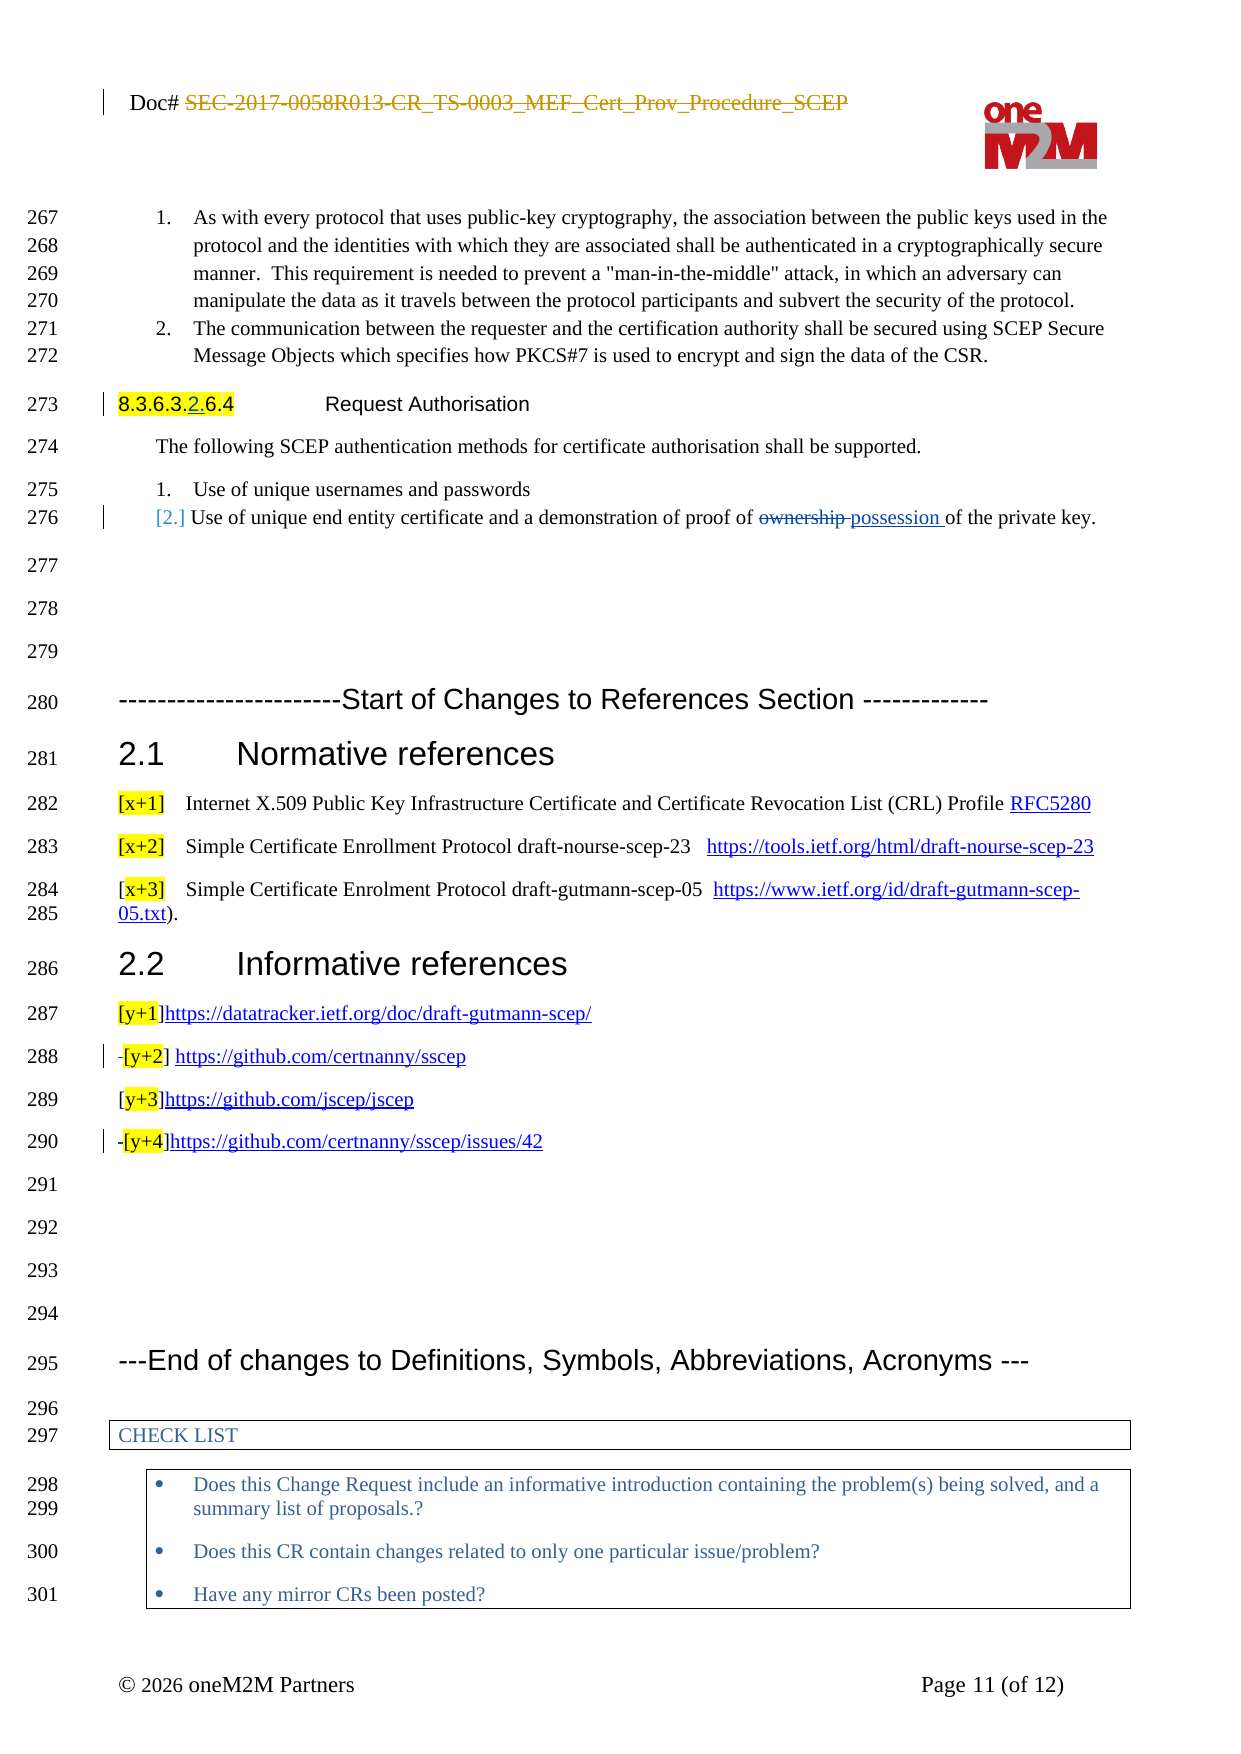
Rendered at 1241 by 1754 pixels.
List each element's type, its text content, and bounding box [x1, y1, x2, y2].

subtitle 8.3.6.3.6.4 Request Authorisation [234, 392, 1122, 416]
text [x+3] Simple Certificate Enrolment Protocol draft-gutmann-scep-05 https://www.ietf.org/id/draft-gutmann-scep-05.txt). [118, 877, 1122, 925]
text [x+1] Internet X.509 Public Key Infrastructure Certificate and Certificate Revocation List (CRL) Profile RFC5280 [164, 791, 1122, 815]
subtitle -----------------------Start of Changes to References Section ------------- [118, 682, 1122, 715]
list Use of unique end entity certificate and a demonstration of proof of of the private key. [156, 505, 1122, 529]
text [y+1]https://datatracker.ietf.org/doc/draft-gutmann-scep/ [158, 1001, 1122, 1025]
list The communication between the requester and the certification authority shall be secured using SCEP Secure Message Objects which specifies how PKCS#7 is used to encrypt and sign the data of the CSR. [156, 316, 1122, 367]
subtitle 2.1 Normative references [118, 734, 1122, 772]
list As with every protocol that uses public-key cryptography, the association between the public keys used in the protocol and the identities with which they are associated shall be authenticated in a cryptographically secure manner. This requirement is needed to prevent a "man-in-the-middle" attack, in which an adversary can manipulate the data as it travels between the protocol participants and subvert the security of the protocol. [156, 205, 1122, 312]
text The following SCEP authentication methods for certificate authorisation shall be supported. [156, 434, 1122, 458]
text [x+2] Simple Certificate Enrollment Protocol draft-nourse-scep-23 https://tools.ietf.org/html/draft-nourse-scep-23 [164, 834, 1122, 858]
list Does this CR contain changes related to only one particular issue/problem? [147, 1536, 1130, 1563]
picture [971, 88, 1111, 184]
subtitle ---End of changes to Definitions, Symbols, Abbreviations, Acronyms --- [118, 1343, 1122, 1377]
list Use of unique usernames and passwords [156, 477, 1122, 501]
text [y+4]https://github.com/certnanny/sscep/issues/42 [163, 1129, 1122, 1153]
list Have any mirror CRs been posted? [147, 1578, 1130, 1608]
list Does this Change Request include an informative introduction containing the problem(s) being solved, and a summary list of proposals.? [147, 1470, 1130, 1520]
subtitle 2.2 Informative references [118, 944, 1122, 982]
text [y+3]https://github.com/jscep/jscep [158, 1087, 1122, 1111]
text [y+2] https://github.com/certnanny/sscep [163, 1044, 1122, 1068]
text CHECK LIST [110, 1421, 1130, 1449]
